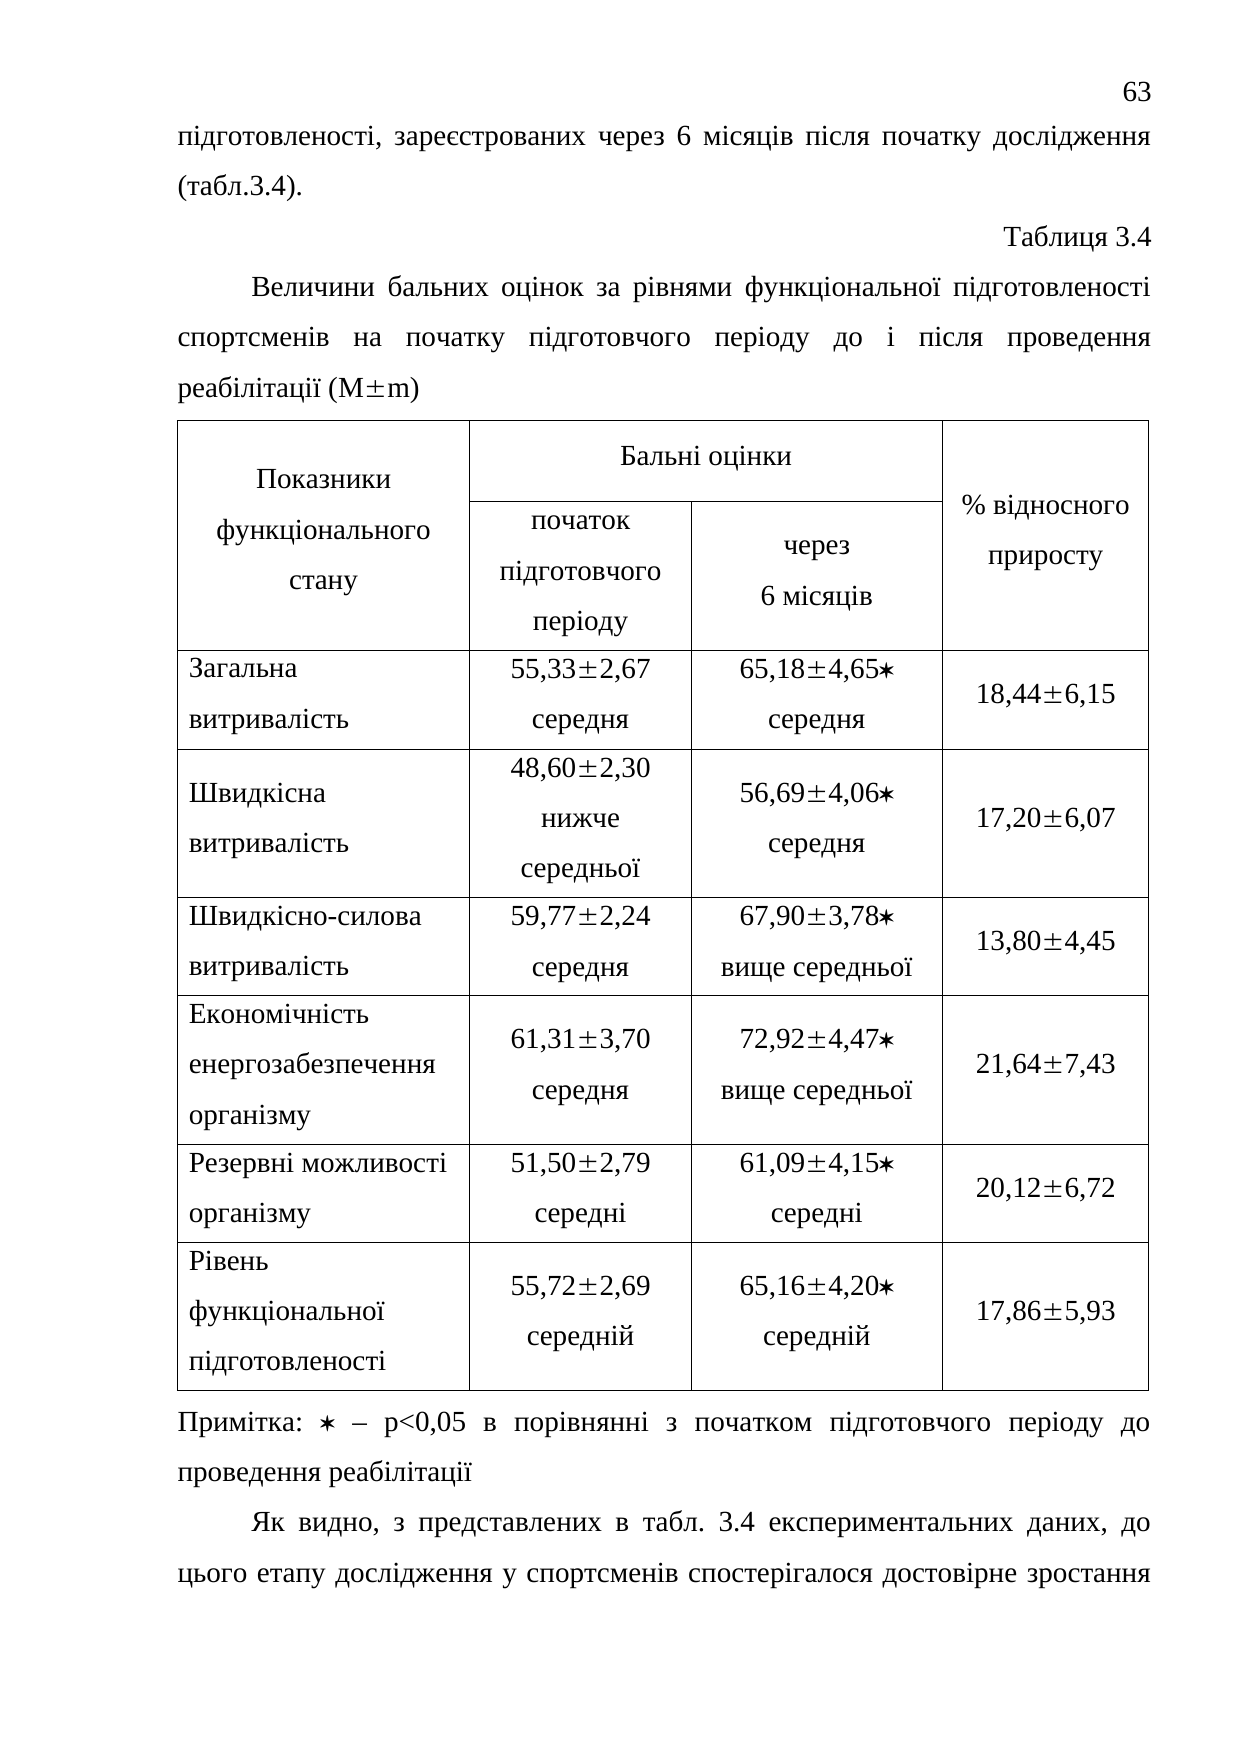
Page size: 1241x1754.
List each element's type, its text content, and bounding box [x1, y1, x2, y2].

table_cell 55,332,67 середня [470, 651, 691, 749]
text Величини бальних оцінок за рівнями функціональної підготовленості спортсменів на початку підготовчого періоду до і після проведення реабілітації (Мm) [177, 269, 1152, 403]
table_cell Економічність енергозабезпечення організму [178, 996, 469, 1144]
table_cell 48,602,30 нижче середньої [470, 750, 691, 897]
table_cell 59,772,24 середня [470, 898, 691, 995]
table_cell Резервні можливості організму [178, 1145, 469, 1242]
table_cell 17,865,93 [943, 1243, 1148, 1390]
table_cell 65,184,65 середня [692, 651, 942, 749]
table_header Бальні оцінки [470, 421, 942, 501]
table_cell 61,094,15 середні [692, 1145, 942, 1242]
table_cell через 6 місяців [692, 502, 942, 649]
table_cell 56,694,06 середня [692, 750, 942, 897]
table_cell 51,502,79 середні [470, 1145, 691, 1242]
table_header Показники функціонального стану [178, 421, 469, 649]
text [177, 1504, 1152, 1588]
text Таблиця 3.4 [177, 219, 1152, 252]
text Примітка: – р<0,05 в порівнянні з початком підготовчого періоду до проведення реабілітації [177, 1404, 1152, 1488]
table_cell 18,446,15 [943, 651, 1148, 749]
table_cell 67,903,78 вище середньої [692, 898, 942, 995]
table_cell 21,647,43 [943, 996, 1148, 1144]
table_cell початок підготовчого періоду [470, 502, 691, 649]
table_cell 17,206,07 [943, 750, 1148, 897]
table_header % відносного приросту [943, 421, 1148, 649]
table_cell Швидкісна витривалість [178, 750, 469, 897]
table_cell 55,722,69 середній [470, 1243, 691, 1390]
table_cell 61,313,70 середня [470, 996, 691, 1144]
table_cell 20,126,72 [943, 1145, 1148, 1242]
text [177, 118, 1152, 202]
table_cell Рівень функціональної підготовленості [178, 1243, 469, 1390]
table_cell 13,804,45 [943, 898, 1148, 995]
table_cell Загальна витривалість [178, 651, 469, 749]
table_cell 72,924,47 вище середньої [692, 996, 942, 1144]
table_cell 65,164,20 середній [692, 1243, 942, 1390]
table_cell Швидкісно-силова витривалість [178, 898, 469, 995]
